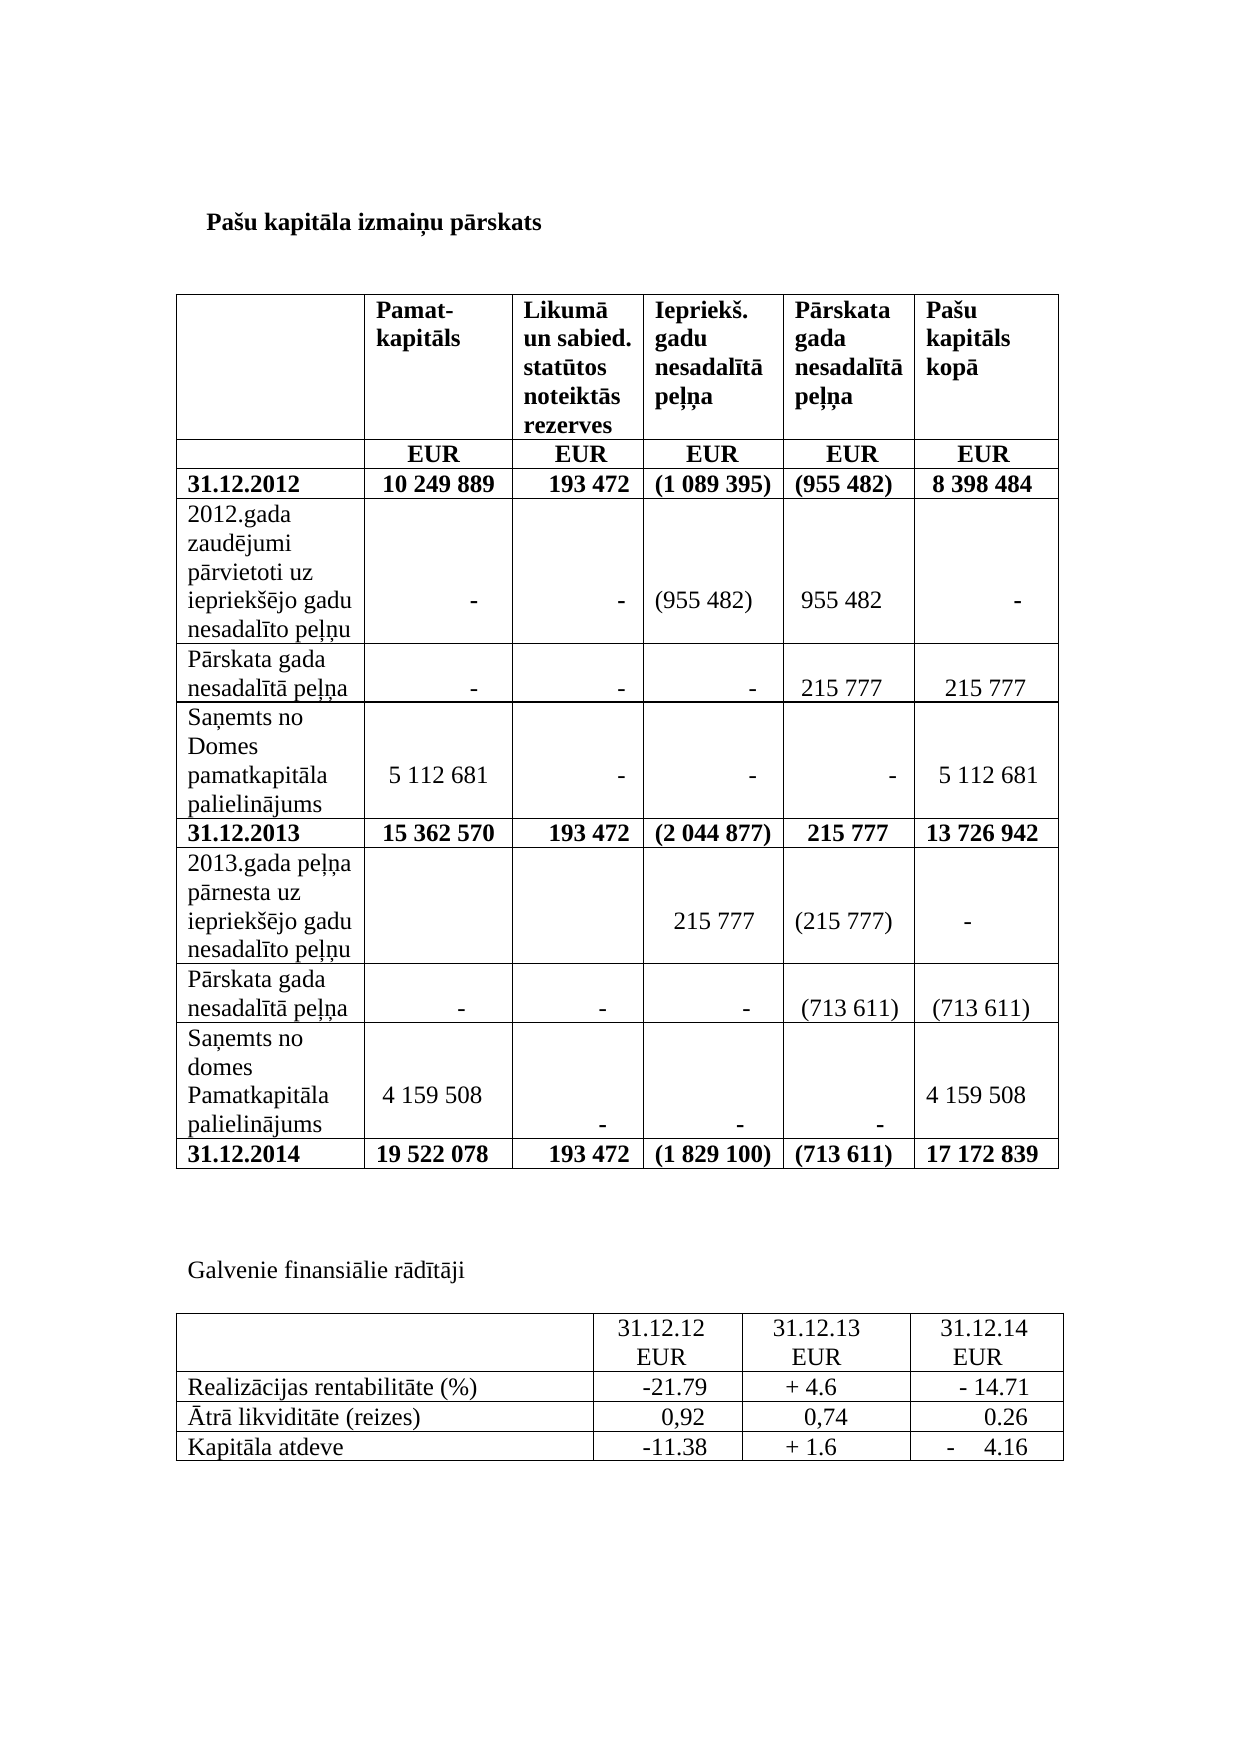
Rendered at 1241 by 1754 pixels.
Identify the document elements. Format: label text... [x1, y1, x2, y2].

table_header 31.12.14 EUR [911, 1314, 1063, 1371]
table_cell + 1.6 [743, 1432, 910, 1460]
table_cell - [784, 1023, 914, 1138]
text Galvenie finansiālie rādītāji [187, 1255, 1053, 1284]
table_cell (955 482) [784, 469, 914, 498]
table_cell - [513, 499, 643, 643]
table_cell 4 159 508 [365, 1023, 512, 1138]
table_cell Pārskata gada nesadalītā peļņa [177, 964, 364, 1022]
table_header [177, 1314, 593, 1371]
table_cell (1 089 395) [644, 469, 783, 498]
table_cell - [784, 703, 914, 817]
table_cell Pārskata gada nesadalītā peļņa [177, 644, 364, 701]
table_cell 31.12.2014 [177, 1139, 364, 1168]
table_cell (1 829 100) [644, 1139, 783, 1168]
table_cell (955 482) [644, 499, 783, 643]
table_cell 0,74 [743, 1402, 910, 1431]
table_cell 13 726 942 [915, 819, 1058, 847]
table_cell - [915, 499, 1058, 643]
table_cell 955 482 [784, 499, 914, 643]
table_cell [513, 848, 643, 963]
table_cell (713 611) [784, 1139, 914, 1168]
table_cell - [513, 964, 643, 1022]
table_cell Ātrā likviditāte (reizes) [177, 1402, 593, 1431]
table_header 31.12.12 EUR [594, 1314, 742, 1371]
table_header Pārskata gada nesadalītā peļņa [784, 295, 914, 438]
table_cell EUR [644, 440, 783, 468]
table_cell Realizācijas rentabilitāte (%) [177, 1372, 593, 1401]
table_cell (713 611) [915, 964, 1058, 1022]
table_cell EUR [915, 440, 1058, 468]
table_cell - [644, 644, 783, 701]
table_cell (713 611) [784, 964, 914, 1022]
table_cell - [513, 644, 643, 701]
table_cell 15 362 570 [365, 819, 512, 847]
table_cell 10 249 889 [365, 469, 512, 498]
table_cell Saņemts no Domes pamatkapitāla palielinājums [177, 703, 364, 817]
table_cell 0,92 [594, 1402, 742, 1431]
table_header Pašu kapitāls kopā [915, 295, 1058, 438]
table_cell 215 777 [784, 644, 914, 701]
table_cell 215 777 [915, 644, 1058, 701]
table_cell 5 112 681 [915, 703, 1058, 817]
table_cell EUR [513, 440, 643, 468]
table_header Iepriekš. gadu nesadalītā peļņa [644, 295, 783, 438]
table_cell 193 472 [513, 819, 643, 847]
table_header Likumā un sabied. statūtos noteiktās rezerves [513, 295, 643, 438]
table_cell [177, 440, 364, 468]
table_cell - [915, 848, 1058, 963]
table_header Pamat- kapitāls [365, 295, 512, 438]
table_cell - [365, 644, 512, 701]
table_cell - [513, 703, 643, 817]
table_cell - [644, 964, 783, 1022]
table_cell - 14.71 [911, 1372, 1063, 1401]
table_cell - [644, 1023, 783, 1138]
table_cell 215 777 [644, 848, 783, 963]
table_cell -21.79 [594, 1372, 742, 1401]
table_cell + 4.6 [743, 1372, 910, 1401]
table_cell 2012.gada zaudējumi pārvietoti uz iepriekšējo gadu nesadalīto peļņu [177, 499, 364, 643]
subtitle Pašu kapitāla izmaiņu pārskats [187, 207, 1053, 236]
table_cell 4 159 508 [915, 1023, 1058, 1138]
table_cell 5 112 681 [365, 703, 512, 817]
table_cell - [365, 499, 512, 643]
table_cell (215 777) [784, 848, 914, 963]
table_cell 17 172 839 [915, 1139, 1058, 1168]
table_cell 31.12.2013 [177, 819, 364, 847]
table_cell 215 777 [784, 819, 914, 847]
table_cell 2013.gada peļņa pārnesta uz iepriekšējo gadu nesadalīto peļņu [177, 848, 364, 963]
table_cell 19 522 078 [365, 1139, 512, 1168]
table_cell 0.26 [911, 1402, 1063, 1431]
table_cell 193 472 [513, 469, 643, 498]
table_cell - [365, 964, 512, 1022]
table_cell 193 472 [513, 1139, 643, 1168]
table_cell -11.38 [594, 1432, 742, 1460]
table_cell Saņemts no domes Pamatkapitāla palielinājums [177, 1023, 364, 1138]
table_cell (2 044 877) [644, 819, 783, 847]
table_cell 8 398 484 [915, 469, 1058, 498]
table_cell EUR [784, 440, 914, 468]
table_cell Kapitāla atdeve [177, 1432, 593, 1460]
table_cell 4.16 [911, 1432, 1063, 1460]
table_cell EUR [365, 440, 512, 468]
table_header 31.12.13 EUR [743, 1314, 910, 1371]
table_cell 31.12.2012 [177, 469, 364, 498]
table_cell - [513, 1023, 643, 1138]
table_header [177, 295, 364, 438]
table_cell - [644, 703, 783, 817]
table_cell [365, 848, 512, 963]
